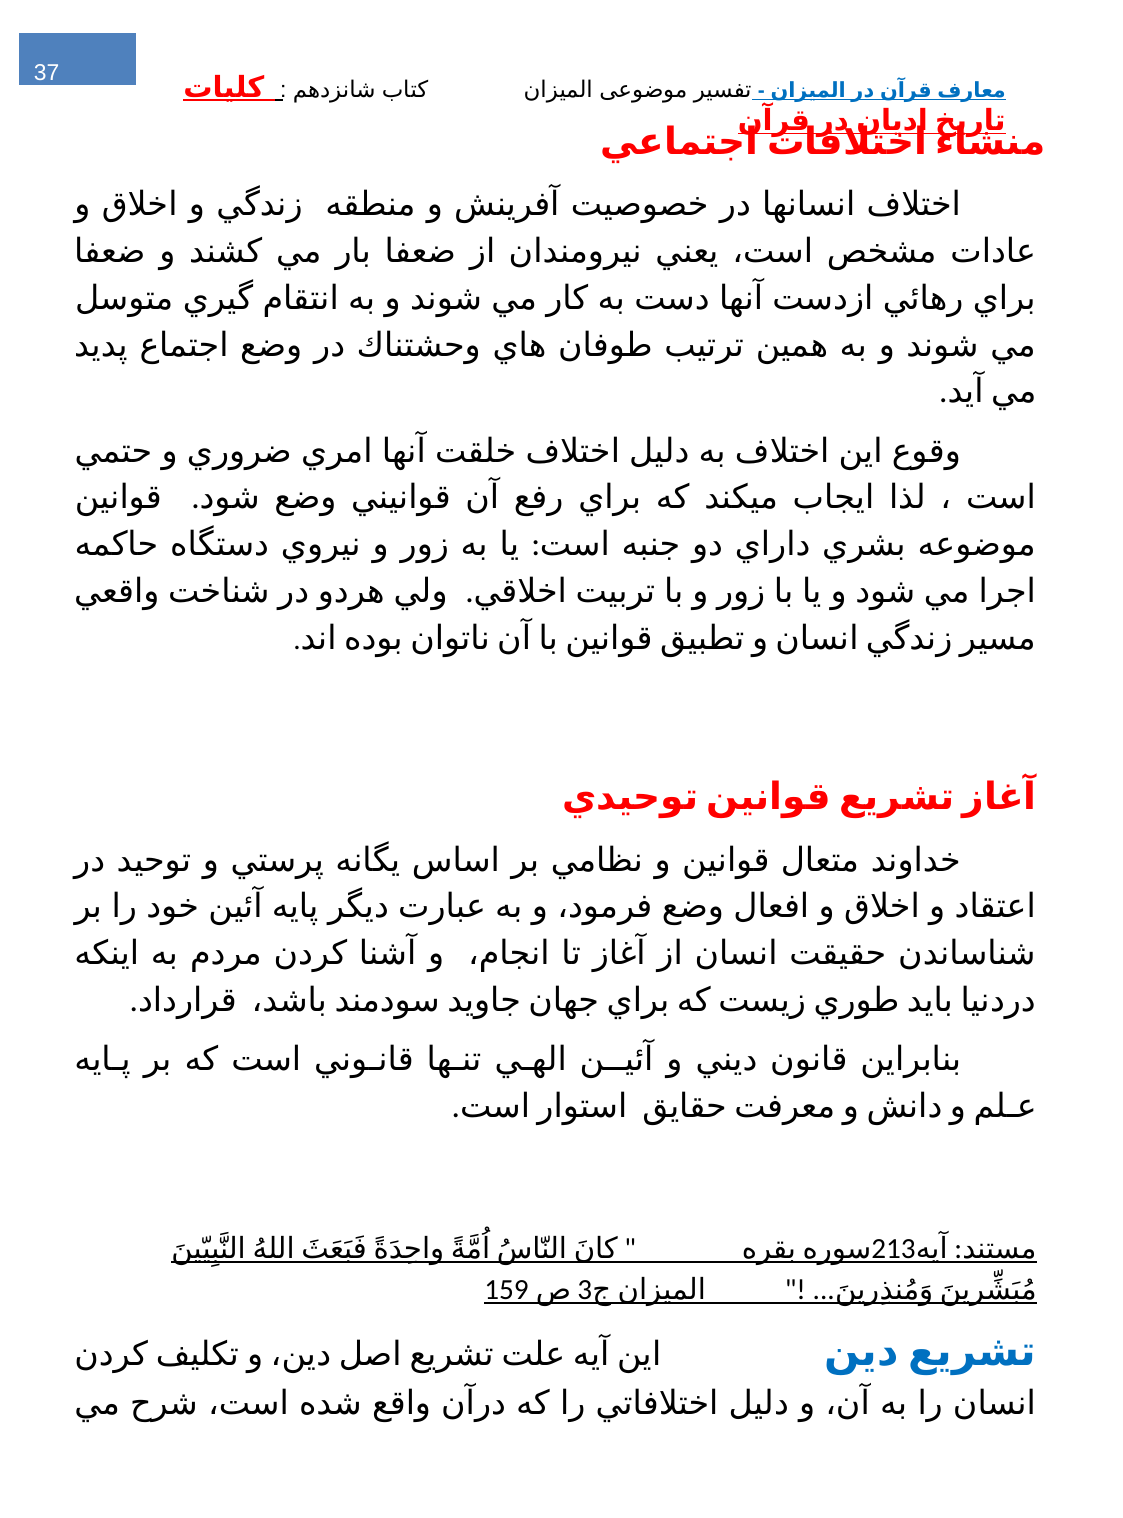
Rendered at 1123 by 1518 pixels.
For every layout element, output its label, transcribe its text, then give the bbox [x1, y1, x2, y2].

text خداوند متعال قوانين و نظامي بر اساس يگانه پرستي و توحيد در اعتقاد و اخلاق و افعال وضع فرمود، و به عبارت ديگر پايه آئين خود را بر شناساندن حقيقت انسان از آغاز تا انجام، و آشنا كردن مردم به اينكه دردنيا بايد طوري زيست كه براي جهان جاويد سودمند باشد، قرارداد. [74, 838, 1037, 1019]
subtitle منشاء اختلافات اجتماعي [74, 118, 1046, 164]
text مستند: آيه213سوره بقره " كانَ النّاسُ اُمَّةً واحِدَةً فَبَعَثَ اللهُ النَّبِيّينَ مُبَشِّرينَ وَمُنذِرينَ... !" الميزان ج3 ص 159 [74, 1231, 1037, 1307]
text بنابراين قانون ديني و آئيــن الهـي تنـها قانـوني است كه بر پـايه عـلم و دانش و معرفت حقايق استوار است. [74, 1038, 1037, 1126]
text وقوع اين اختلاف به دليل اختلاف خلقت آنها امري ضروري و حتمي است ، لذا ايجاب ميكند كه براي رفع آن قوانيني وضع شود. قوانين موضوعه بشري داراي دو جنبه است: يا به زور و نيروي دستگاه حاكمه اجرا مي شود و يا با زور و با تربيت اخلاقي. ولي هردو در شناخت واقعي مسير زندگي انسان و تطبيق قوانين با آن ناتوان بوده اند. [74, 430, 1037, 657]
subtitle آغاز تشريع قوانين توحيدي [74, 773, 1046, 819]
text اختلاف انسانها در خصوصيت آفرينش و منطقه زندگي و اخلاق و عادات مشخص است، يعني نيرومندان از ضعفا بار مي كشند و ضعفا براي رهائي ازدست آنها دست به كار مي شوند و به انتقام گيري متوسل مي شوند و به همين ترتيب طوفان هاي وحشتناك در وضع اجتماع پديد مي آيد. [74, 183, 1037, 411]
